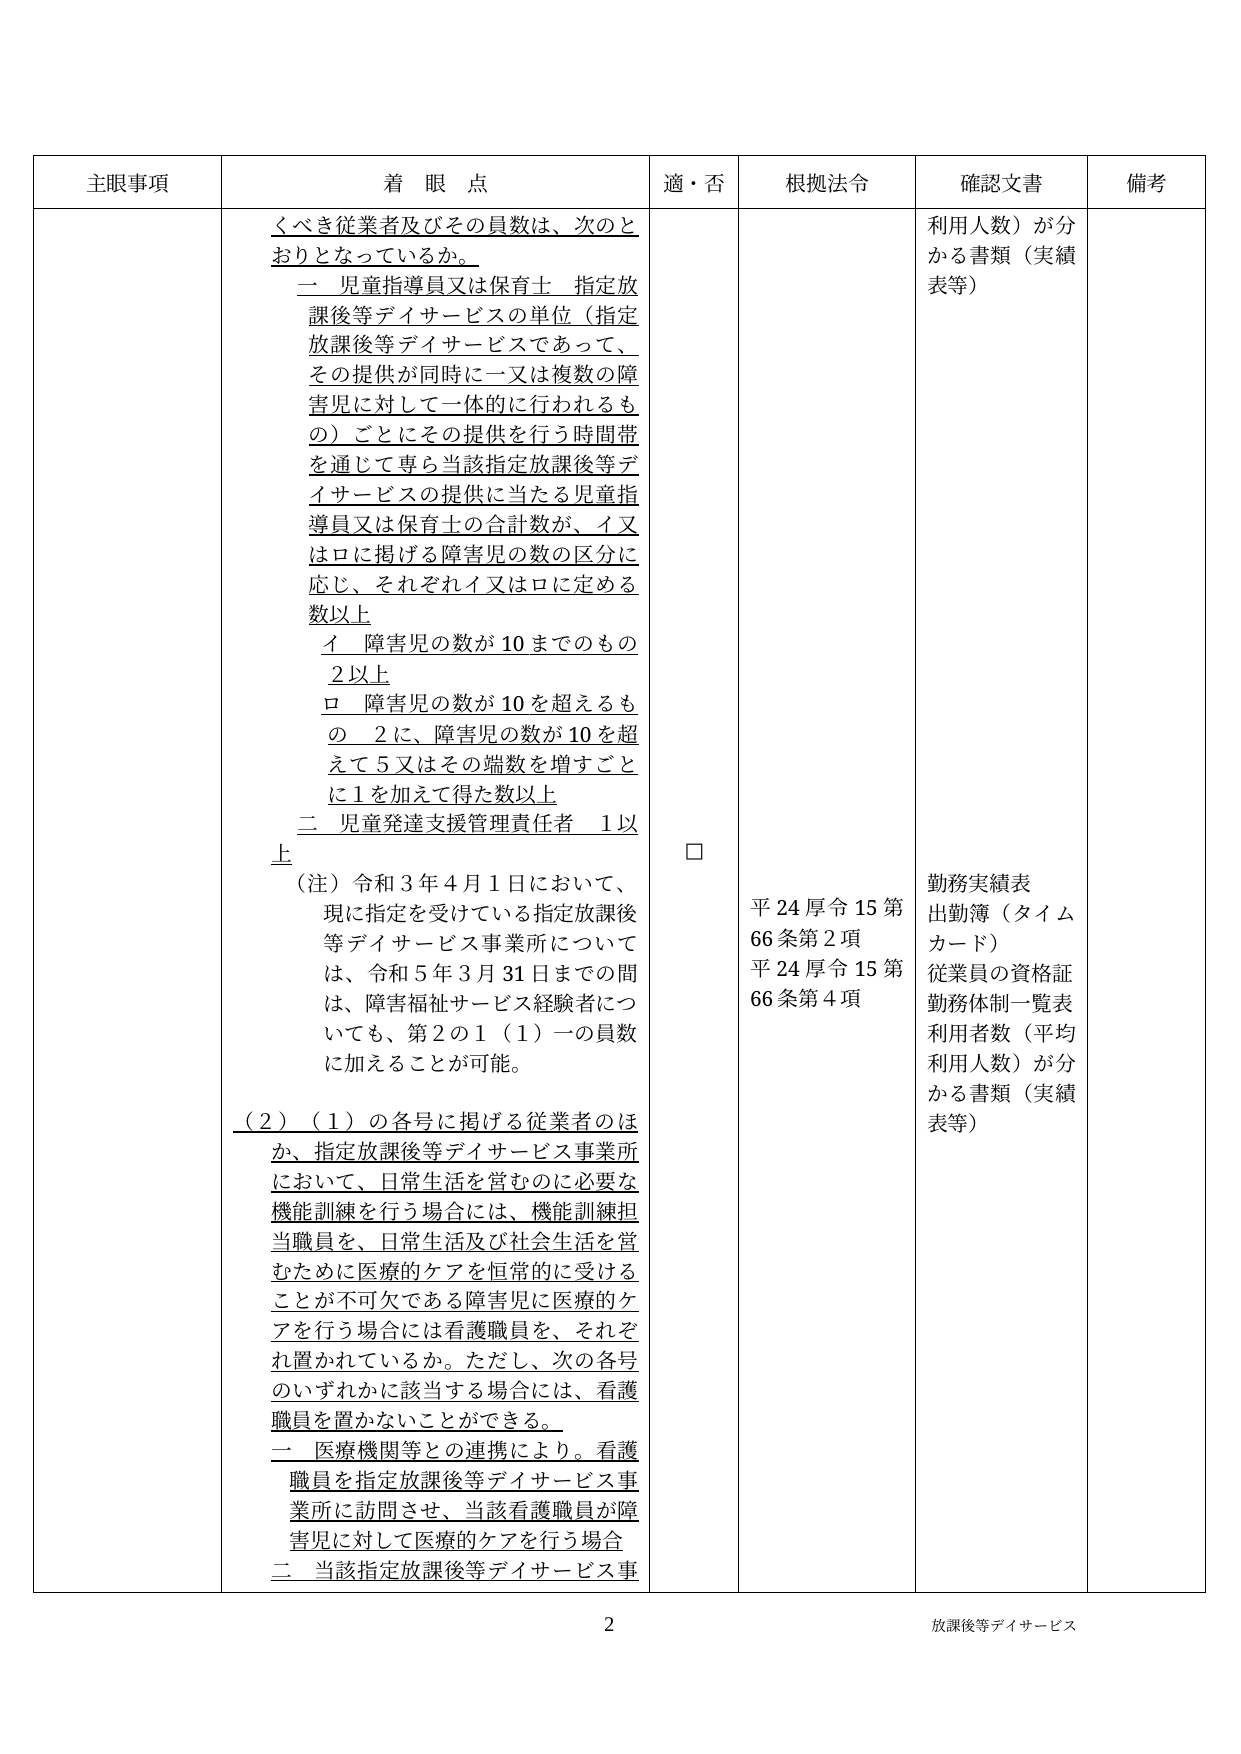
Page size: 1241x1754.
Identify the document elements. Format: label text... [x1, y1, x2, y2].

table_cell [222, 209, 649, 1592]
table_header 着 眼 点 [222, 156, 649, 208]
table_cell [739, 209, 915, 1592]
table_header 主眼事項 [34, 156, 221, 208]
table_cell [1088, 209, 1205, 1592]
table_header 備考 [1088, 156, 1205, 208]
table_header 根拠法令 [739, 156, 915, 208]
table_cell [650, 209, 738, 1592]
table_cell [34, 209, 221, 1592]
table_header 確認文書 [916, 156, 1087, 208]
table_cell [916, 209, 1087, 1592]
table_header 適・否 [650, 156, 738, 208]
